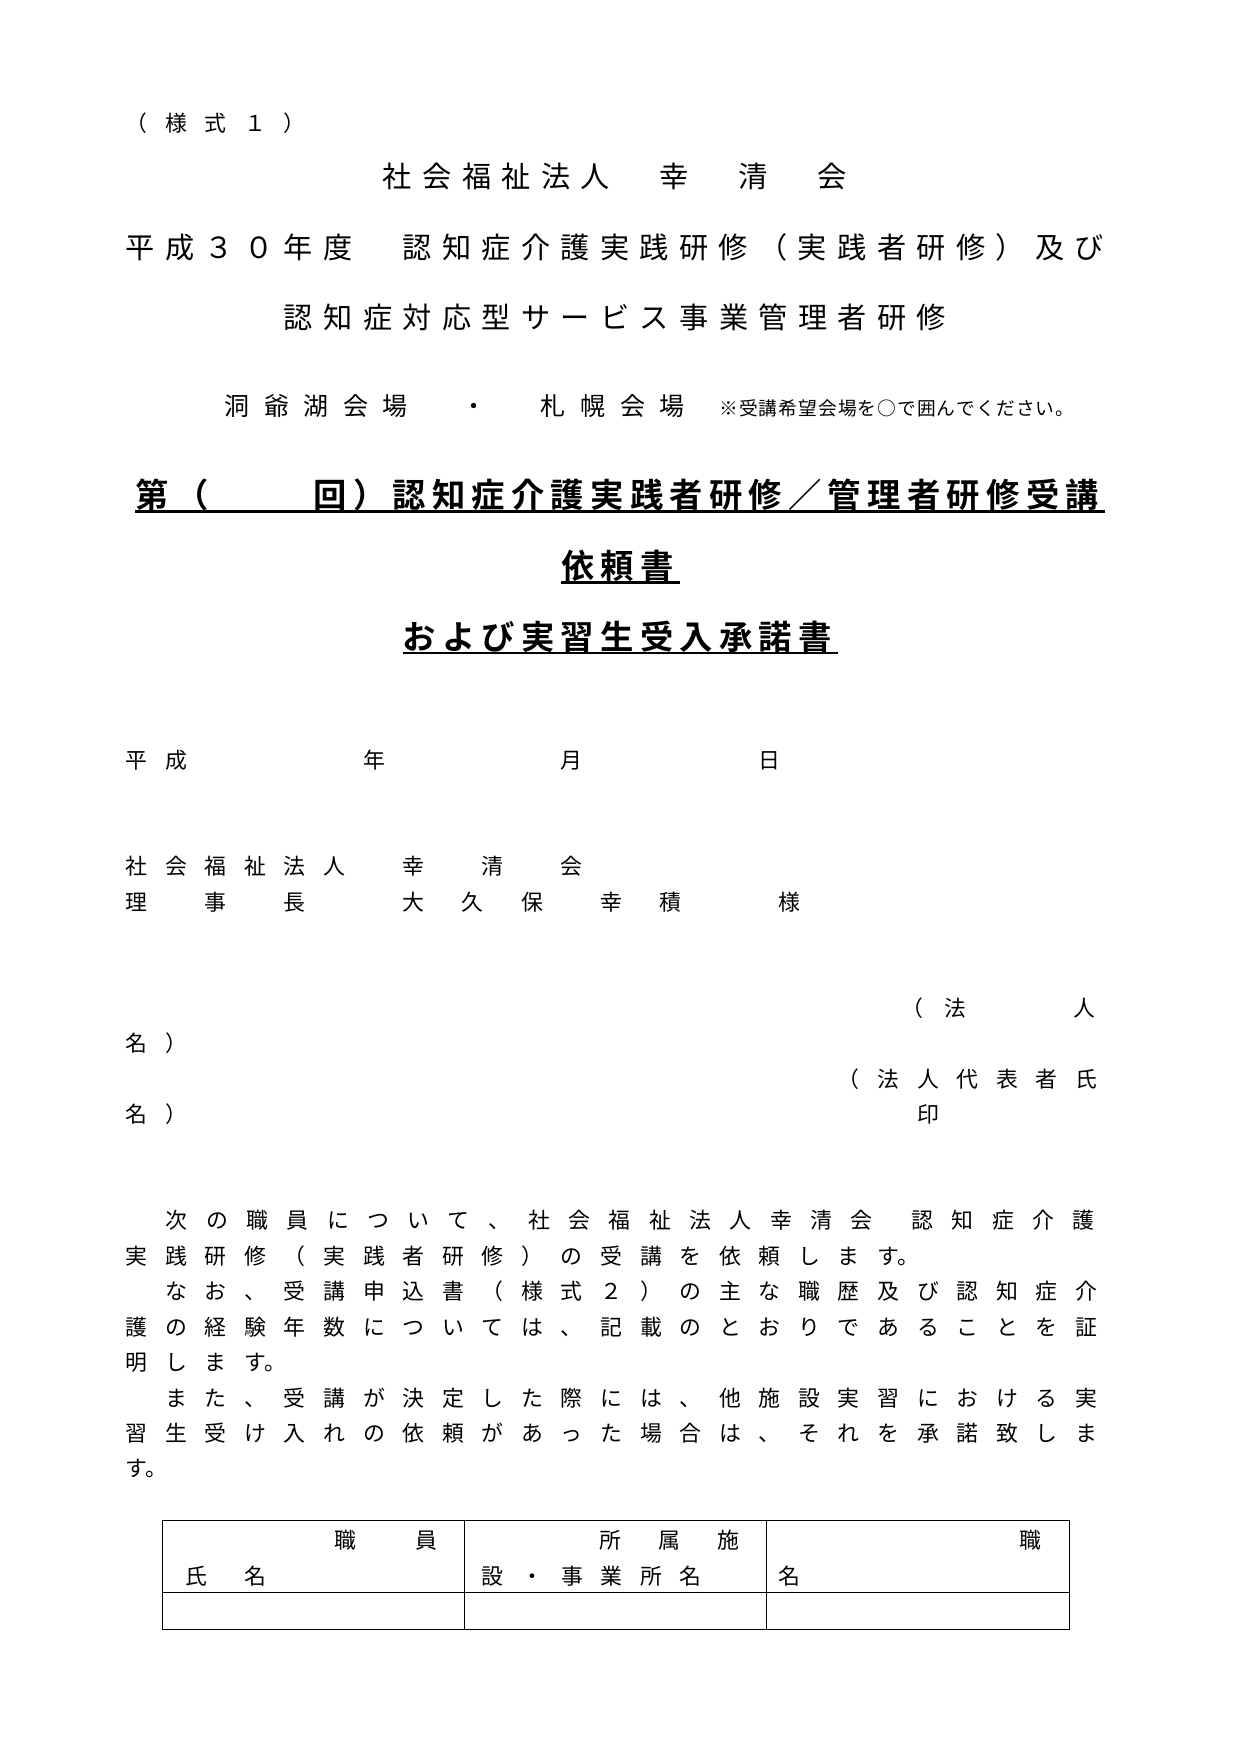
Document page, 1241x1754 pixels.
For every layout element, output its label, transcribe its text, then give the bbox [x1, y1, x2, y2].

table_header 職 名 [767, 1521, 1069, 1592]
text （法 人 名） [125, 989, 1115, 1060]
text （様式１） [125, 104, 1115, 139]
text 社会福祉法人 幸 清 会 [125, 847, 1115, 883]
table_cell [465, 1593, 766, 1629]
text なお、受講申込書（様式２）の主な職歴及び認知症介護の経験年数については、記載のとおりであることを証明します。 [125, 1272, 1115, 1379]
text 平成３０年度 認知症介護実践研修（実践者研修）及び [125, 210, 1115, 281]
text 認知症対応型サービス事業管理者研修 [125, 281, 1115, 352]
text 理 事 長 大 久 保 幸 積 様 [125, 883, 1115, 918]
text 洞爺湖会場 ・ 札幌会場 ※受講希望会場を○で囲んでください。 [171, 369, 1115, 440]
table_cell [767, 1593, 1069, 1629]
table_header 職 員 氏 名 [163, 1521, 464, 1592]
text 次の職員について、社会福祉法人幸清会 認知症介護実践研修（実践者研修）の受講を依頼します。 [125, 1202, 1115, 1272]
text また、受講が決定した際には、他施設実習における実習生受け入れの依頼があった場合は、それを承諾致します。 [125, 1379, 1115, 1485]
table_header 所属施設・事業所名 [465, 1521, 766, 1592]
text （法人代表者氏名） 印 [125, 1060, 1115, 1131]
text 平成 年 月 日 [125, 706, 1115, 777]
table_cell [163, 1593, 464, 1629]
text 第（ 回）認知症介護実践者研修／管理者研修受講依頼書 [125, 458, 1115, 599]
text 社会福祉法人 幸 清 会 [125, 139, 1115, 210]
text および実習生受入承諾書 [125, 599, 1115, 670]
